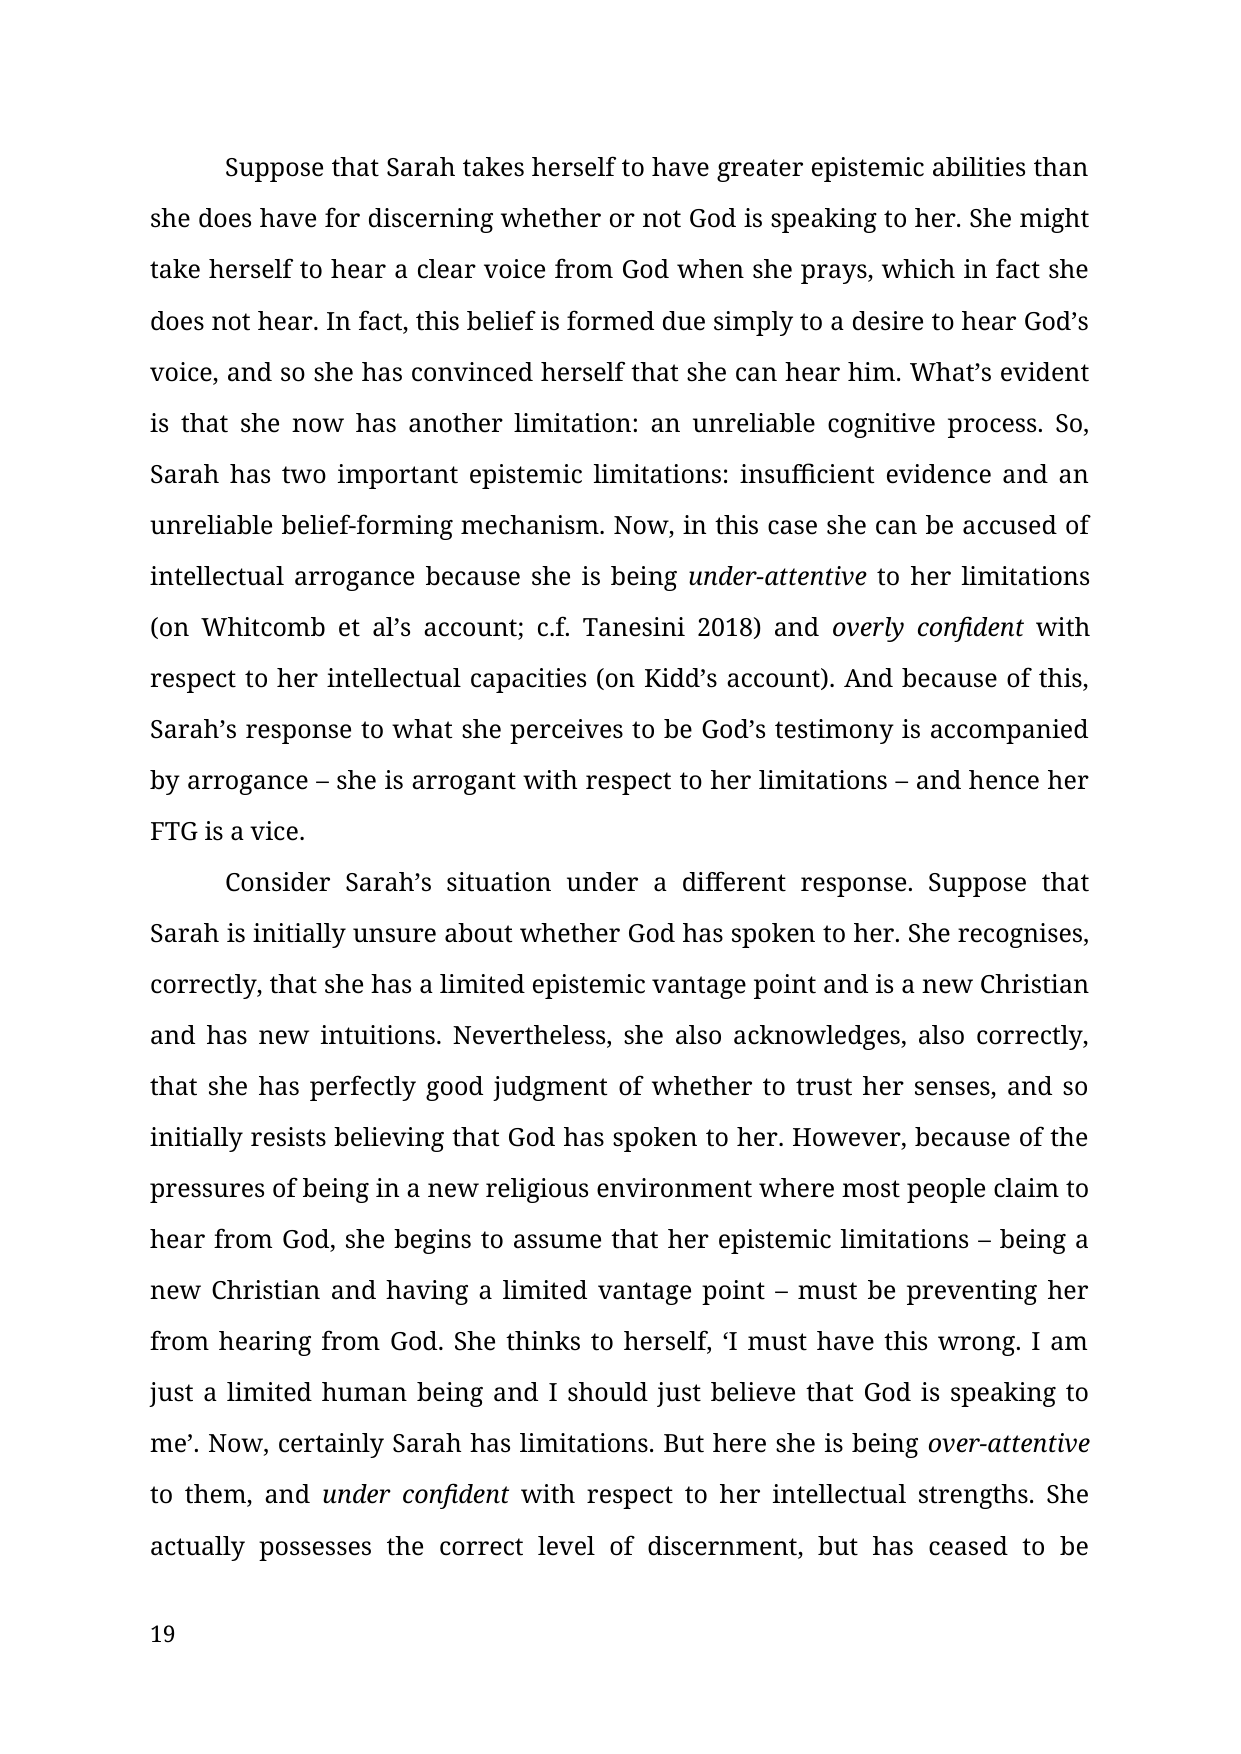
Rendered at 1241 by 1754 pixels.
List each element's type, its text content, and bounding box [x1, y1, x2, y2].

text Suppose that Sarah takes herself to have greater epistemic abilities than she does have for discerning whether or not God is speaking to her. She might take herself to hear a clear voice from God when she prays, which in fact she does not hear. In fact, this belief is formed due simply to a desire to hear God’s voice, and so she has convinced herself that she can hear him. What’s evident is that she now has another limitation: an unreliable cognitive process. So, Sarah has two important epistemic limitations: insufficient evidence and an unreliable belief-forming mechanism. Now, in this case she can be accused of intellectual arrogance because she is being under-attentive to her limitations (on Whitcomb et al’s account; c.f. Tanesini 2018) and overly confident with respect to her intellectual capacities (on Kidd’s account). And because of this, Sarah’s response to what she perceives to be God’s testimony is accompanied by arrogance – she is arrogant with respect to her limitations – and hence her FTG is a vice. [150, 150, 1090, 848]
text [150, 864, 1090, 1562]
